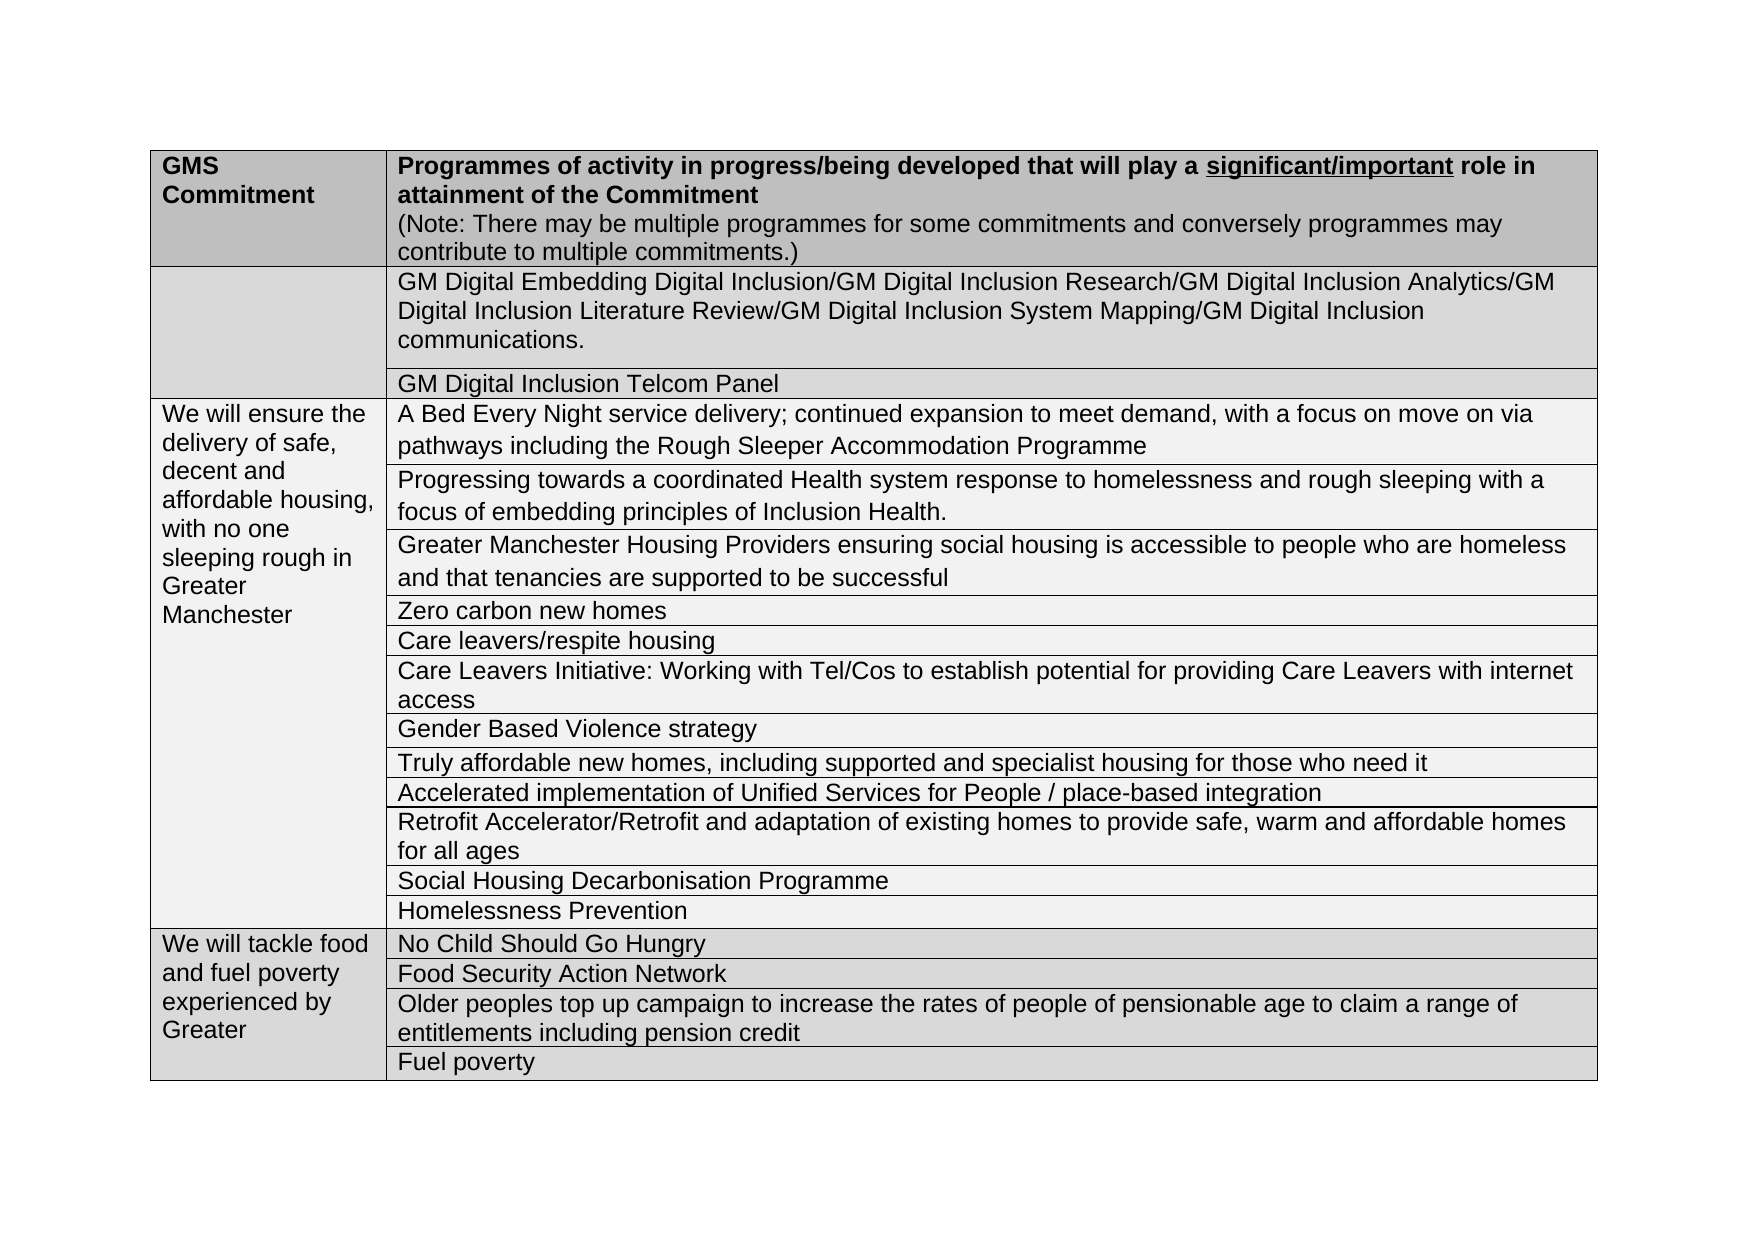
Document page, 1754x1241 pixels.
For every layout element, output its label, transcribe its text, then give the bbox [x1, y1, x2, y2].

table_cell GM Digital Embedding Digital Inclusion/GM Digital Inclusion Research/GM Digital Inclusion Analytics/GM Digital Inclusion Literature Review/GM Digital Inclusion System Mapping/GM Digital Inclusion communications. [387, 267, 1597, 368]
table_cell A Bed Every Night service delivery; continued expansion to meet demand, with a focus on move on via pathways including the Rough Sleeper Accommodation Programme [387, 399, 1597, 463]
table_cell Accelerated implementation of Unified Services for People / place-based integration [387, 778, 1597, 806]
table_cell Older peoples top up campaign to increase the rates of people of pensionable age to claim a range of entitlements including pension credit [387, 989, 1597, 1046]
table_cell Retrofit Accelerator/Retrofit and adaptation of existing homes to provide safe, warm and affordable homes for all ages [387, 808, 1597, 865]
table_cell Greater Manchester Housing Providers ensuring social housing is accessible to people who are homeless and that tenancies are supported to be successful [387, 530, 1597, 595]
table_cell Care leavers/respite housing [387, 626, 1597, 655]
table_cell Truly affordable new homes, including supported and specialist housing for those who need it [387, 748, 1597, 777]
table_cell Food Security Action Network [387, 959, 1597, 988]
table_cell We will tackle food and fuel poverty experienced by Greater Manchester residents [151, 929, 386, 1080]
table_cell Fuel poverty [387, 1047, 1597, 1080]
table_cell Gender Based Violence strategy [387, 714, 1597, 747]
table_cell Zero carbon new homes [387, 596, 1597, 625]
table_cell We will ensure the delivery of safe, decent and affordable housing, with no one sleeping rough in Greater Manchester [151, 399, 386, 928]
table_header GMS Commitment [151, 151, 386, 266]
table_cell Social Housing Decarbonisation Programme [387, 866, 1597, 895]
table_header Programmes of activity in progress/being developed that will play a significant/important role in attainment of the Commitment (Note: There may be multiple programmes for some commitments and conversely programmes may contribute to multiple commitments.) [387, 151, 1597, 266]
table_cell GM Digital Inclusion Telcom Panel [387, 369, 1597, 398]
table_cell Homelessness Prevention [387, 896, 1597, 928]
table_cell Care Leavers Initiative: Working with Tel/Cos to establish potential for providing Care Leavers with internet access [387, 656, 1597, 713]
table_cell No Child Should Go Hungry [387, 929, 1597, 958]
table_cell Progressing towards a coordinated Health system response to homelessness and rough sleeping with a focus of embedding principles of Inclusion Health. [387, 465, 1597, 529]
